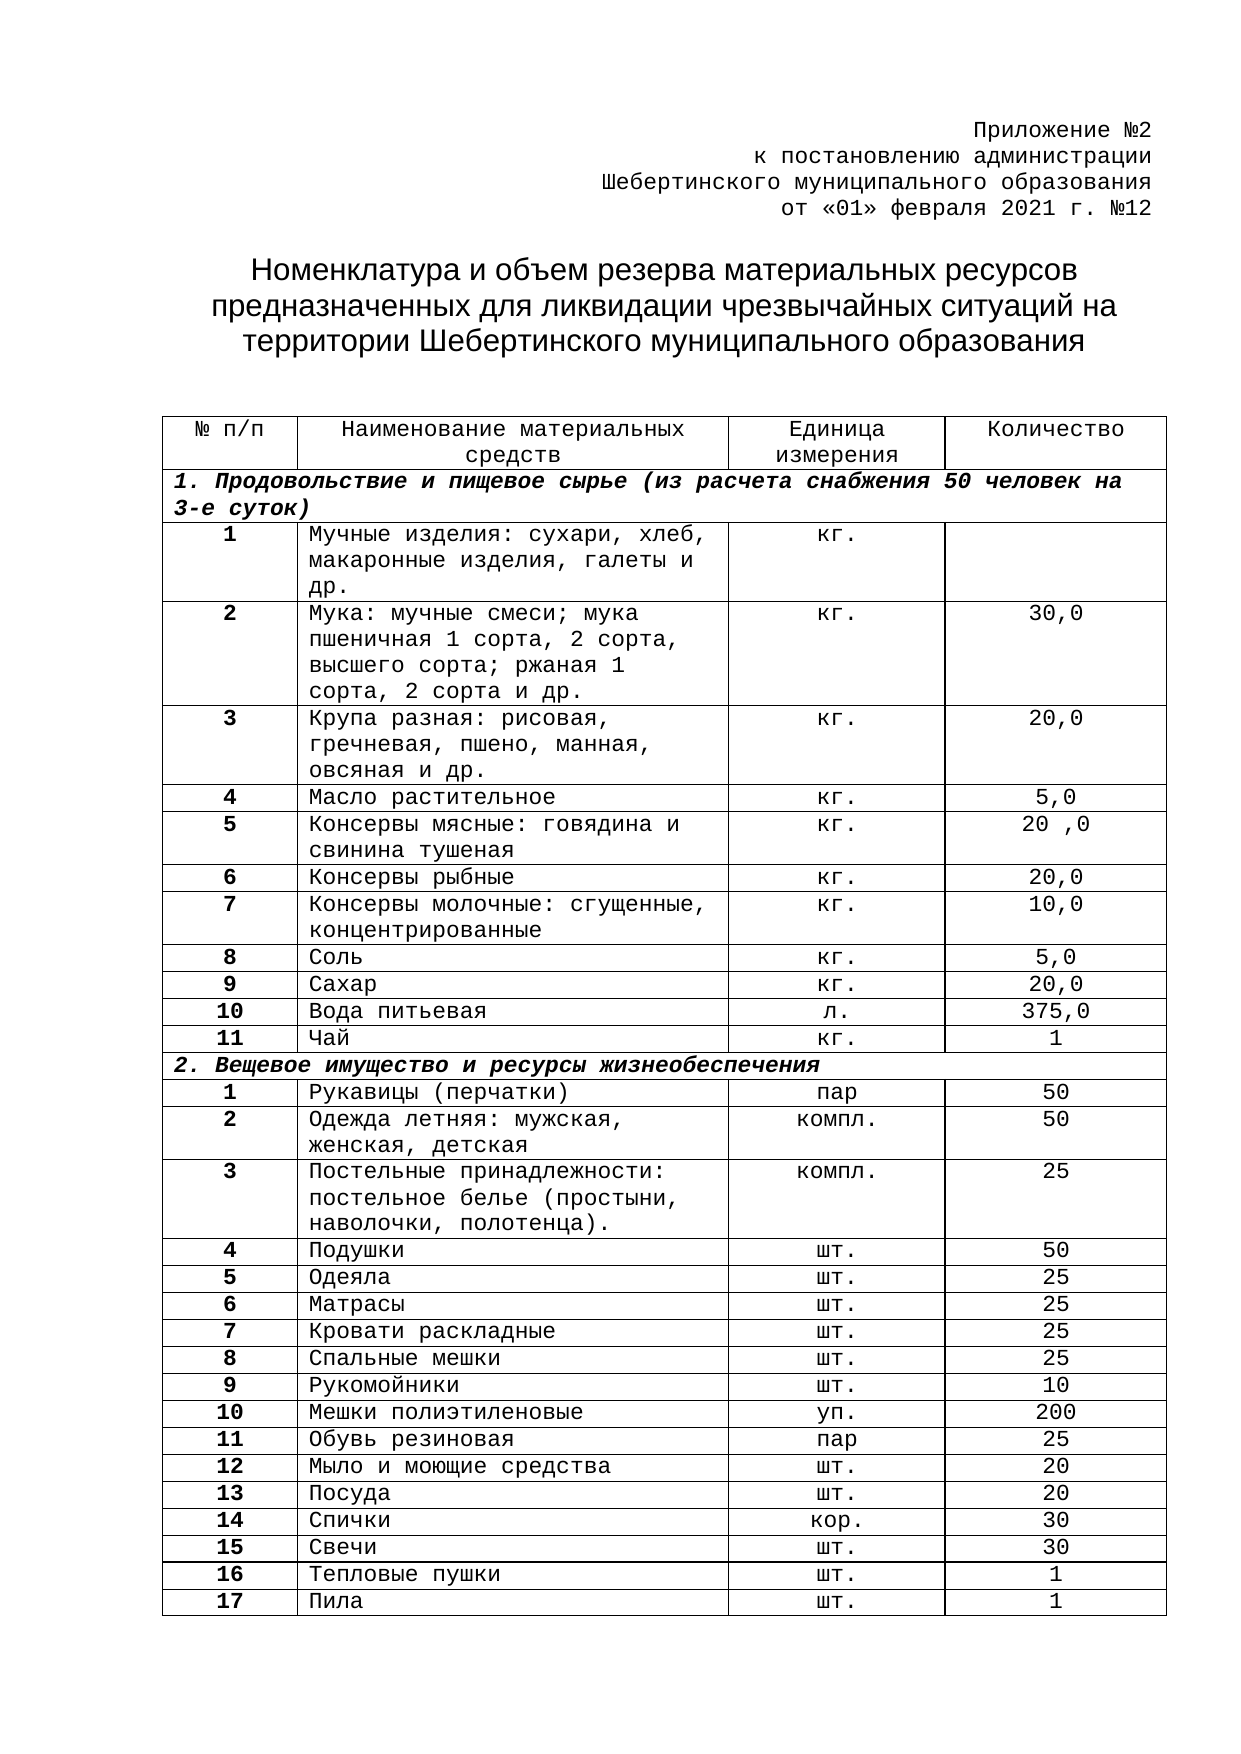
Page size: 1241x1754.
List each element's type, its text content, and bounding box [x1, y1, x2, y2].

table_cell 4 [163, 785, 297, 811]
table_cell кг. [729, 972, 944, 998]
table_cell [946, 523, 1166, 601]
table_cell 1 [163, 1080, 297, 1106]
table_cell шт. [729, 1347, 944, 1373]
table_header № п/п [163, 417, 297, 469]
table_cell 5,0 [946, 945, 1166, 971]
table_cell 30 [946, 1536, 1166, 1561]
table_cell шт. [729, 1563, 944, 1588]
table_cell Кровати раскладные [298, 1320, 728, 1346]
table_cell 20 ,0 [946, 812, 1166, 864]
table_cell 20,0 [946, 706, 1166, 784]
table_cell кг. [729, 892, 944, 944]
table_cell компл. [729, 1160, 944, 1238]
table_cell 25 [946, 1347, 1166, 1373]
table_cell шт. [729, 1482, 944, 1507]
table_cell 8 [163, 945, 297, 971]
table_header Наименование материальных средств [298, 417, 728, 469]
table_cell 7 [163, 892, 297, 944]
table_cell Масло растительное [298, 785, 728, 811]
table_cell 2 [163, 602, 297, 705]
table_cell Спальные мешки [298, 1347, 728, 1373]
table_cell Спички [298, 1509, 728, 1534]
table_cell кг. [729, 523, 944, 601]
table_cell кор. [729, 1509, 944, 1534]
table_cell 5,0 [946, 785, 1166, 811]
table_cell 6 [163, 865, 297, 891]
table_cell 4 [163, 1239, 297, 1265]
table_cell 10,0 [946, 892, 1166, 944]
table_cell 3 [163, 1160, 297, 1238]
table_cell Соль [298, 945, 728, 971]
table_cell 13 [163, 1482, 297, 1507]
table_cell Свечи [298, 1536, 728, 1561]
table_header Количество [946, 417, 1166, 469]
table_cell Обувь резиновая [298, 1428, 728, 1453]
table_cell 50 [946, 1080, 1166, 1106]
table_cell пар [729, 1428, 944, 1453]
table_cell 10 [163, 1401, 297, 1427]
table_cell кг. [729, 1026, 944, 1052]
table_cell шт. [729, 1293, 944, 1319]
table_cell 25 [946, 1160, 1166, 1238]
table_cell Матрасы [298, 1293, 728, 1319]
table_cell 1 [163, 523, 297, 601]
table_cell 15 [163, 1536, 297, 1561]
table_cell шт. [729, 1590, 944, 1615]
table_cell Рукавицы (перчатки) [298, 1080, 728, 1106]
table_cell кг. [729, 812, 944, 864]
table_cell уп. [729, 1401, 944, 1427]
table_cell Консервы молочные: сгущенные, концентрированные [298, 892, 728, 944]
table_cell 20 [946, 1482, 1166, 1507]
table_cell шт. [729, 1266, 944, 1292]
table_cell 200 [946, 1401, 1166, 1427]
table_cell Мучные изделия: сухари, хлеб, макаронные изделия, галеты и др. [298, 523, 728, 601]
table_cell шт. [729, 1374, 944, 1399]
table_cell 16 [163, 1563, 297, 1588]
table_cell 14 [163, 1509, 297, 1534]
table_cell 12 [163, 1455, 297, 1481]
table_cell 2 [163, 1107, 297, 1159]
table_cell 50 [946, 1239, 1166, 1265]
table_cell 1. Продовольствие и пищевое сырье (из расчета снабжения 50 человек на 3-е суток) [163, 470, 1166, 522]
table_cell Мешки полиэтиленовые [298, 1401, 728, 1427]
table_cell Постельные принадлежности: постельное белье (простыни, наволочки, полотенца). [298, 1160, 728, 1238]
table_cell 9 [163, 1374, 297, 1399]
table_cell кг. [729, 945, 944, 971]
table_cell Посуда [298, 1482, 728, 1507]
table_cell Одеяла [298, 1266, 728, 1292]
table_cell 6 [163, 1293, 297, 1319]
table_cell компл. [729, 1107, 944, 1159]
table_cell кг. [729, 706, 944, 784]
table_cell 9 [163, 972, 297, 998]
table_cell л. [729, 999, 944, 1025]
table_cell 11 [163, 1428, 297, 1453]
text Шебертинского муниципального образования [177, 170, 1152, 196]
table_cell 25 [946, 1293, 1166, 1319]
table_cell 25 [946, 1428, 1166, 1453]
table_cell Пила [298, 1590, 728, 1615]
table_cell шт. [729, 1536, 944, 1561]
table_cell 20,0 [946, 972, 1166, 998]
table_cell 10 [163, 999, 297, 1025]
text от «01» февраля 2021 г. №12 [177, 196, 1152, 222]
table_cell Рукомойники [298, 1374, 728, 1399]
table_cell Подушки [298, 1239, 728, 1265]
text Номенклатура и объем резерва материальных ресурсов предназначенных для ликвидации чрезвычайных ситуаций на территории Шебертинского муниципального образования [177, 251, 1152, 358]
table_cell 25 [946, 1320, 1166, 1346]
table_cell шт. [729, 1320, 944, 1346]
table_cell Консервы рыбные [298, 865, 728, 891]
table_cell Мука: мучные смеси; мука пшеничная 1 сорта, 2 сорта, высшего сорта; ржаная 1 сорта, 2 сорта и др. [298, 602, 728, 705]
table_cell 30,0 [946, 602, 1166, 705]
table_cell кг. [729, 785, 944, 811]
table_cell Консервы мясные: говядина и свинина тушеная [298, 812, 728, 864]
table_cell 7 [163, 1320, 297, 1346]
table_cell 20 [946, 1455, 1166, 1481]
table_cell шт. [729, 1239, 944, 1265]
table_cell 5 [163, 1266, 297, 1292]
text Приложение №2 [177, 118, 1152, 144]
table_cell 17 [163, 1590, 297, 1615]
table_cell 1 [946, 1590, 1166, 1615]
table_cell пар [729, 1080, 944, 1106]
table_cell 8 [163, 1347, 297, 1373]
text к постановлению администрации [177, 144, 1152, 170]
table_cell 25 [946, 1266, 1166, 1292]
table_cell Сахар [298, 972, 728, 998]
table_cell Вода питьевая [298, 999, 728, 1025]
table_header Единица измерения [729, 417, 944, 469]
table_cell шт. [729, 1455, 944, 1481]
table_cell 2. Вещевое имущество и ресурсы жизнеобеспечения [163, 1053, 1166, 1079]
table_cell 10 [946, 1374, 1166, 1399]
table_cell 3 [163, 706, 297, 784]
table_cell Крупа разная: рисовая, гречневая, пшено, манная, овсяная и др. [298, 706, 728, 784]
table_cell 50 [946, 1107, 1166, 1159]
table_cell 20,0 [946, 865, 1166, 891]
table_cell 1 [946, 1026, 1166, 1052]
table_cell 375,0 [946, 999, 1166, 1025]
table_cell Тепловые пушки [298, 1563, 728, 1588]
table_cell кг. [729, 602, 944, 705]
table_cell 11 [163, 1026, 297, 1052]
table_cell Мыло и моющие средства [298, 1455, 728, 1481]
table_cell Чай [298, 1026, 728, 1052]
table_cell 30 [946, 1509, 1166, 1534]
table_cell кг. [729, 865, 944, 891]
table_cell 5 [163, 812, 297, 864]
table_cell Одежда летняя: мужская, женская, детская [298, 1107, 728, 1159]
table_cell 1 [946, 1563, 1166, 1588]
